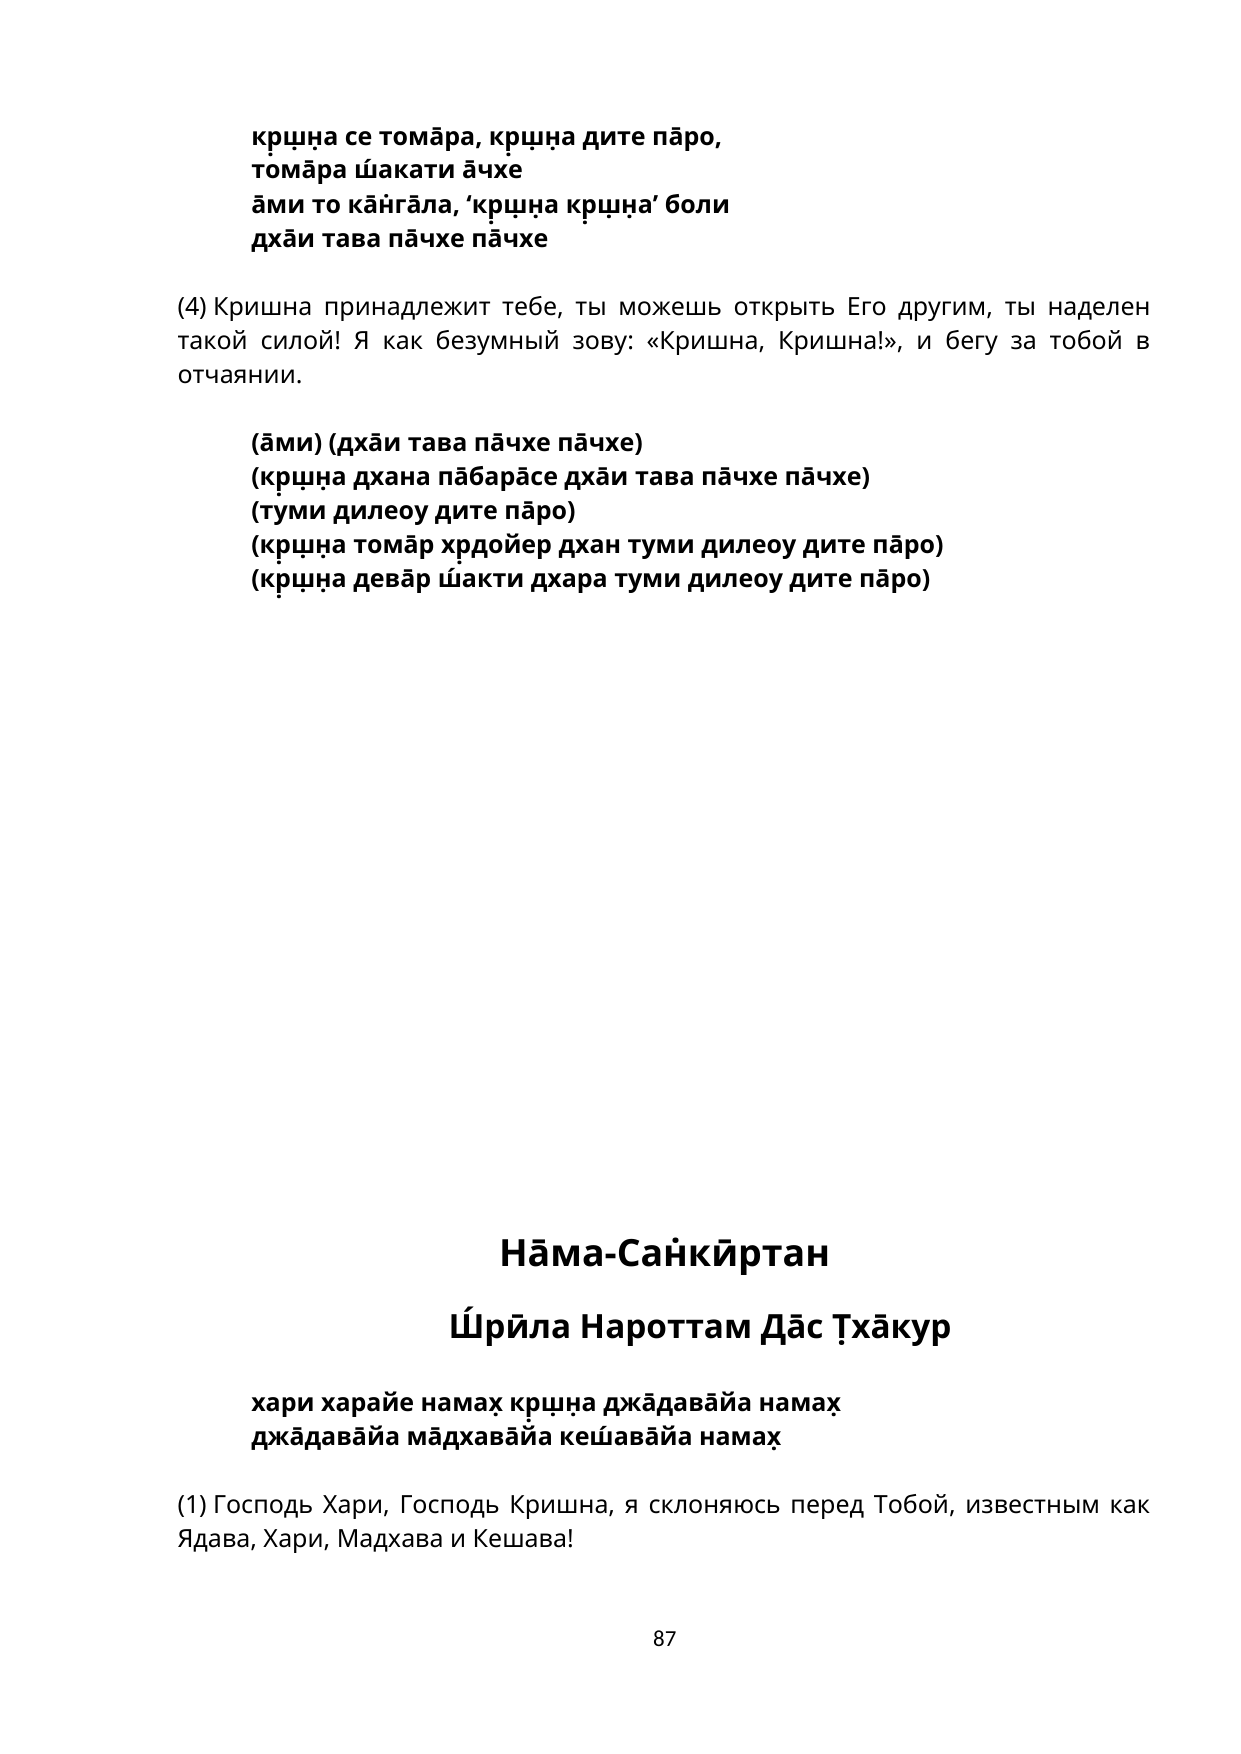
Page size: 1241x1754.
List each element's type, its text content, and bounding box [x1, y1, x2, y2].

text Ш́рӣла Нароттам Да̄с Т̣ха̄кур [177, 1303, 1152, 1348]
text хари харайе намах̣ кр̣ш̣н̣а джа̄дава̄йа намах̣ джа̄дава̄йа ма̄дхава̄йа кеш́ава̄йа намах̣ [251, 1385, 1152, 1453]
text (а̄ми) (дха̄и тава па̄чхе па̄чхе) (кр̣ш̣н̣а дхана па̄бара̄се дха̄и тава па̄чхе па̄чхе) (туми дилеоу дите па̄ро) (кр̣ш̣н̣а тома̄р хр̣дойер дхан туми дилеоу дите па̄ро) (кр̣ш̣н̣а дева̄р ш́акти дхара туми дилеоу дите па̄ро) [251, 425, 1152, 595]
text На̄ма-Сан̇кӣртан [177, 1226, 1152, 1277]
text (4) Кришна принадлежит тебе, ты можешь открыть Его другим, ты наделен такой силой! Я как безумный зову: «Кришна, Кришна!», и бегу за тобой в отчаянии. [177, 288, 1152, 391]
text кр̣ш̣н̣а се тома̄ра, кр̣ш̣н̣а дите па̄ро, тома̄ра ш́акати а̄чхе а̄ми то ка̄н̇га̄ла, ‘кр̣ш̣н̣а кр̣ш̣н̣а’ боли дха̄и тава па̄чхе па̄чхе [251, 118, 1152, 254]
text (1) Господь Хари, Господь Кришна, я склоняюсь перед Тобой, известным как Ядава, Хари, Мадхава и Кешава! [177, 1487, 1152, 1555]
